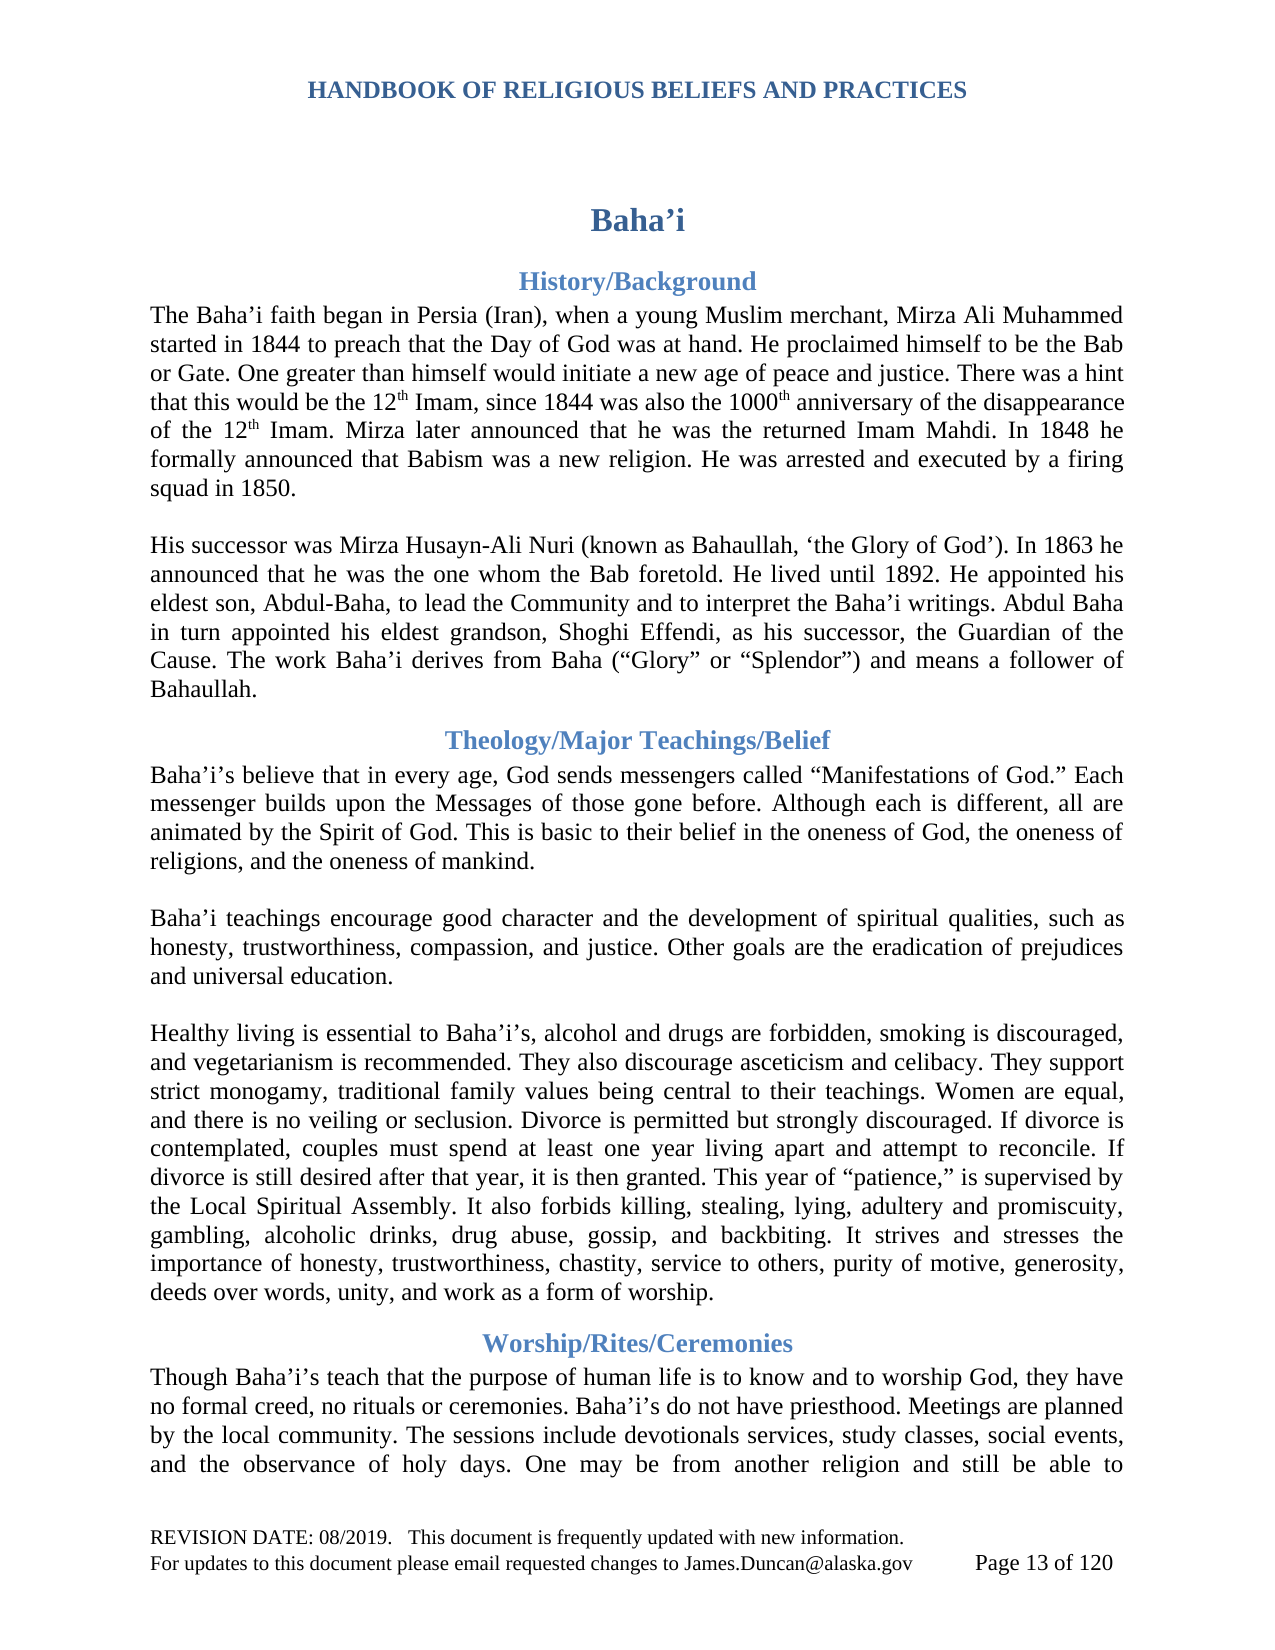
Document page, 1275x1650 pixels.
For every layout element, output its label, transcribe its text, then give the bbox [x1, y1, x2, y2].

text Baha’i’s believe that in every age, God sends messengers called “Manifestations of God.” Each messenger builds upon the Messages of those gone before. Although each is different, all are animated by the Spirit of God. This is basic to their belief in the oneness of God, the oneness of religions, and the oneness of mankind. [150, 760, 1125, 875]
text His successor was Mirza Husayn-Ali Nuri (known as Bahaullah, ‘the Glory of God’). In 1863 he announced that he was the one whom the Bab foretold. He lived until 1892. He appointed his eldest son, Abdul-Baha, to lead the Community and to interpret the Baha’i writings. Abdul Baha in turn appointed his eldest grandson, Shoghi Effendi, as his successor, the Guardian of the Cause. The work Baha’i derives from Baha (“Glory” or “Splendor”) and means a follower of Bahaullah. [150, 531, 1125, 703]
text The Baha’i faith began in Persia (Iran), when a young Muslim merchant, Mirza Ali Muhammed started in 1844 to preach that the Day of God was at hand. He proclaimed himself to be the Bab or Gate. One greater than himself would initiate a new age of peace and justice. There was a hint that this would be the 12th Imam, since 1844 was also the 1000th anniversary of the disappearance of the 12th Imam. Mirza later announced that he was the returned Imam Mahdi. In 1848 he formally announced that Babism was a new religion. He was arrested and executed by a firing squad in 1850. [150, 301, 1125, 502]
subtitle Worship/Rites/Ceremonies [150, 1327, 1125, 1358]
subtitle History/Background [150, 265, 1125, 296]
text Baha’i teachings encourage good character and the development of spiritual qualities, such as honesty, trustworthiness, compassion, and justice. Other goals are the eradication of prejudices and universal education. [150, 903, 1125, 990]
subtitle Baha’i [150, 200, 1125, 238]
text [150, 1362, 1125, 1477]
text Healthy living is essential to Baha’i’s, alcohol and drugs are forbidden, smoking is discouraged, and vegetarianism is recommended. They also discourage asceticism and celibacy. They support strict monogamy, traditional family values being central to their teachings. Women are equal, and there is no veiling or seclusion. Divorce is permitted but strongly discouraged. If divorce is contemplated, couples must spend at least one year living apart and attempt to reconcile. If divorce is still desired after that year, it is then granted. This year of “patience,” is supervised by the Local Spiritual Assembly. It also forbids killing, stealing, lying, adultery and promiscuity, gambling, alcoholic drinks, drug abuse, gossip, and backbiting. It strives and stresses the importance of honesty, trustworthiness, chastity, service to others, purity of motive, generosity, deeds over words, unity, and work as a form of worship. [150, 1018, 1125, 1306]
subtitle Theology/Major Teachings/Belief [150, 724, 1125, 755]
